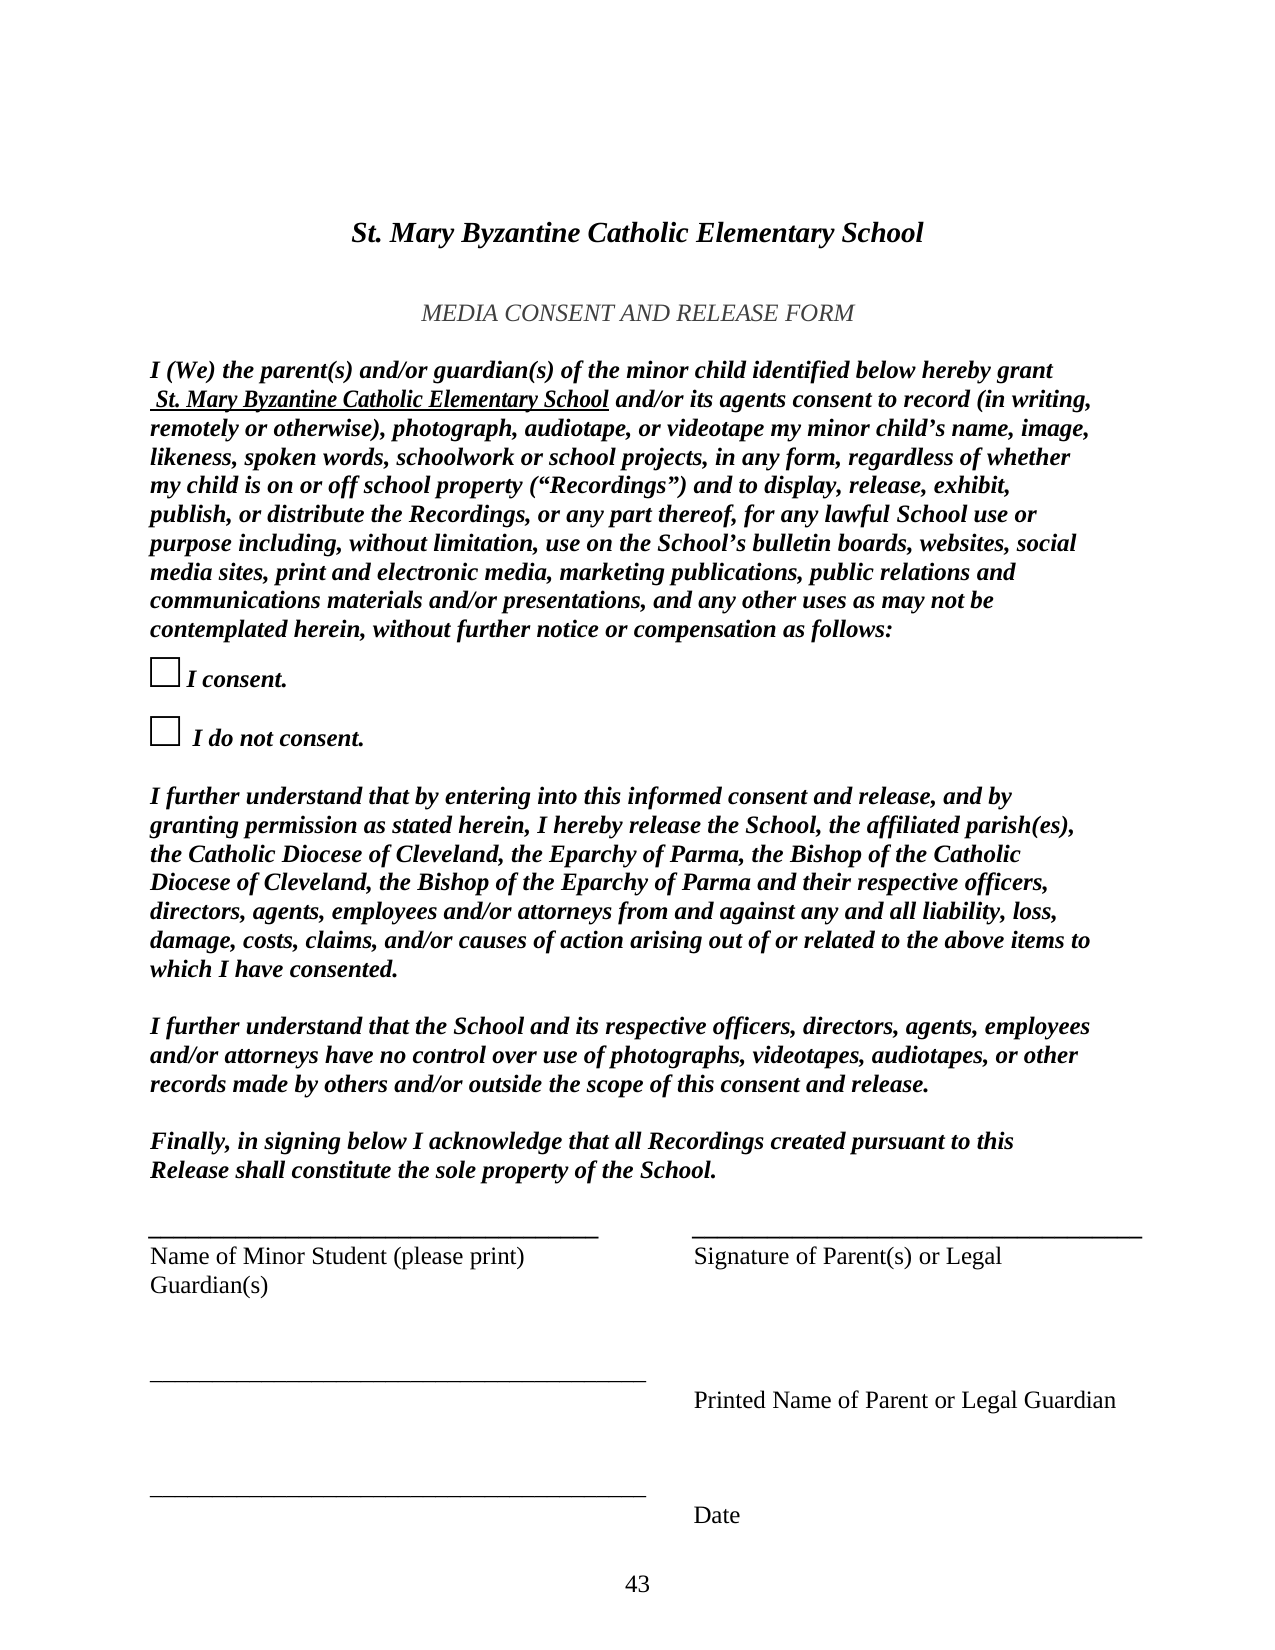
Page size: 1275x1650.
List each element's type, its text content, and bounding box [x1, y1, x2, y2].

text I further understand that by entering into this informed consent and release, and by granting permission as stated herein, I hereby release the School, the affiliated parish(es), the Catholic Diocese of Cleveland, the Eparchy of Parma, the Bishop of the Catholic Diocese of Cleveland, the Bishop of the Eparchy of Parma and their respective officers, directors, agents, employees and/or attorneys from and against any and all liability, loss, damage, costs, claims, and/or causes of action arising out of or related to the above items to which I have consented. [150, 781, 1096, 982]
text I (We) the parent(s) and/or guardian(s) of the minor child identified below hereby grant [150, 355, 1125, 384]
text ____________________________________ ____________________________________ [150, 1212, 1162, 1241]
text I further understand that the School and its respective officers, directors, agents, employees and/or attorneys have no control over use of photographs, videotapes, audiotapes, or other records made by others and/or outside the scope of this consent and release. [150, 1011, 1093, 1097]
text ________________________________________ [150, 1442, 1125, 1500]
text ________________________________________ [150, 1327, 1125, 1385]
list I do not consent. [150, 700, 1125, 757]
text Finally, in signing below I acknowledge that all Recordings created pursuant to this Release shall constitute the sole property of the School. [150, 1126, 1068, 1184]
text Name of Minor Student (please print) Signature of Parent(s) or Legal Guardian(s) [150, 1241, 1125, 1299]
list I consent. [150, 643, 1125, 699]
subtitle MEDIA CONSENT AND RELEASE FORM [150, 298, 1125, 327]
text Printed Name of Parent or Legal Guardian [150, 1385, 1125, 1414]
text Date [150, 1500, 1125, 1529]
text St. Mary Byzantine Catholic Elementary School [150, 215, 1125, 249]
text St. Mary Byzantine Catholic Elementary School and/or its agents consent to record (in writing, remotely or otherwise), photograph, audiotape, or videotape my minor child’s name, image, likeness, spoken words, schoolwork or school projects, in any form, regardless of whether my child is on or off school property (“Recordings”) and to display, release, exhibit, publish, or distribute the Recordings, or any part thereof, for any lawful School use or purpose including, without limitation, use on the School’s bulletin boards, websites, social media sites, print and electronic media, marketing publications, public relations and communications materials and/or presentations, and any other uses as may not be contemplated herein, without further notice or compensation as follows: [150, 384, 1098, 643]
